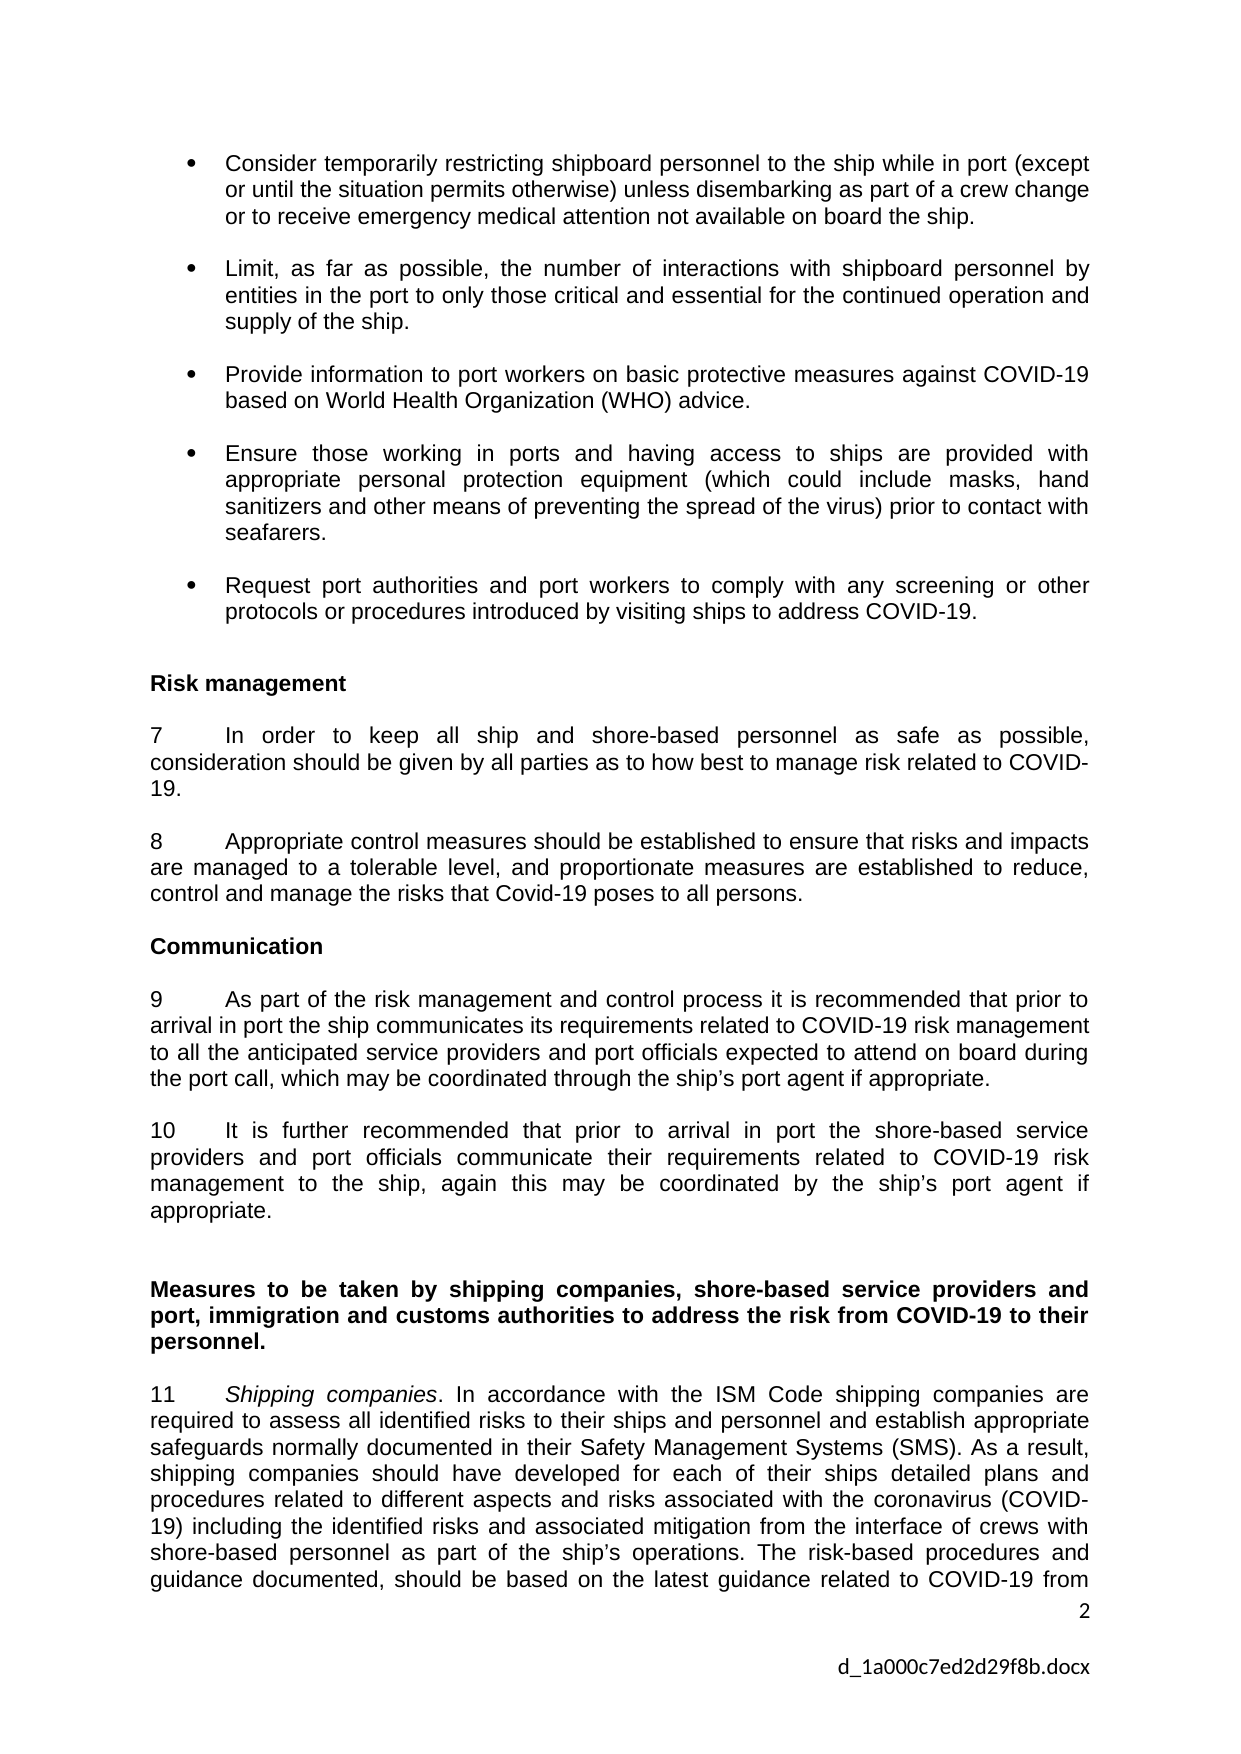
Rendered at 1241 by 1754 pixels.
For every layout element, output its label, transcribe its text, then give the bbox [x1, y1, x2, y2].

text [150, 1381, 1090, 1592]
list Request port authorities and port workers to comply with any screening or other protocols or procedures introduced by visiting ships to address COVID-19. [187, 572, 1090, 624]
text 8 Appropriate control measures should be established to ensure that risks and impacts are managed to a tolerable level, and proportionate measures are established to reduce, control and manage the risks that Covid-19 poses to all persons. [150, 828, 1090, 907]
list Consider temporarily restricting shipboard personnel to the ship while in port (except or until the situation permits otherwise) unless disembarking as part of a crew change or to receive emergency medical attention not available on board the ship. [187, 150, 1090, 229]
text 9 As part of the risk management and control process it is recommended that prior to arrival in port the ship communicates its requirements related to COVID-19 risk management to all the anticipated service providers and port officials expected to attend on board during the port call, which may be coordinated through the ship’s port agent if appropriate. [150, 986, 1090, 1091]
list Ensure those working in ports and having access to ships are provided with appropriate personal protection equipment (which could include masks, hand sanitizers and other means of preventing the spread of the virus) prior to contact with seafarers. [187, 440, 1090, 545]
text 10 It is further recommended that prior to arrival in port the shore-based service providers and port officials communicate their requirements related to COVID-19 risk management to the ship, again this may be coordinated by the ship’s port agent if appropriate. [150, 1117, 1090, 1223]
text Communication [150, 933, 1090, 959]
list Provide information to port workers on basic protective measures against COVID-19 based on World Health Organization (WHO) advice. [187, 361, 1090, 413]
text Measures to be taken by shipping companies, shore-based service providers and port, immigration and customs authorities to address the risk from COVID-19 to their personnel. [150, 1276, 1090, 1355]
list Limit, as far as possible, the number of interactions with shipboard personnel by entities in the port to only those critical and essential for the continued operation and supply of the ship. [187, 255, 1090, 334]
text Risk management [150, 669, 1090, 696]
text 7 In order to keep all ship and shore-based personnel as safe as possible, consideration should be given by all parties as to how best to manage risk related to COVID-19. [150, 722, 1090, 801]
